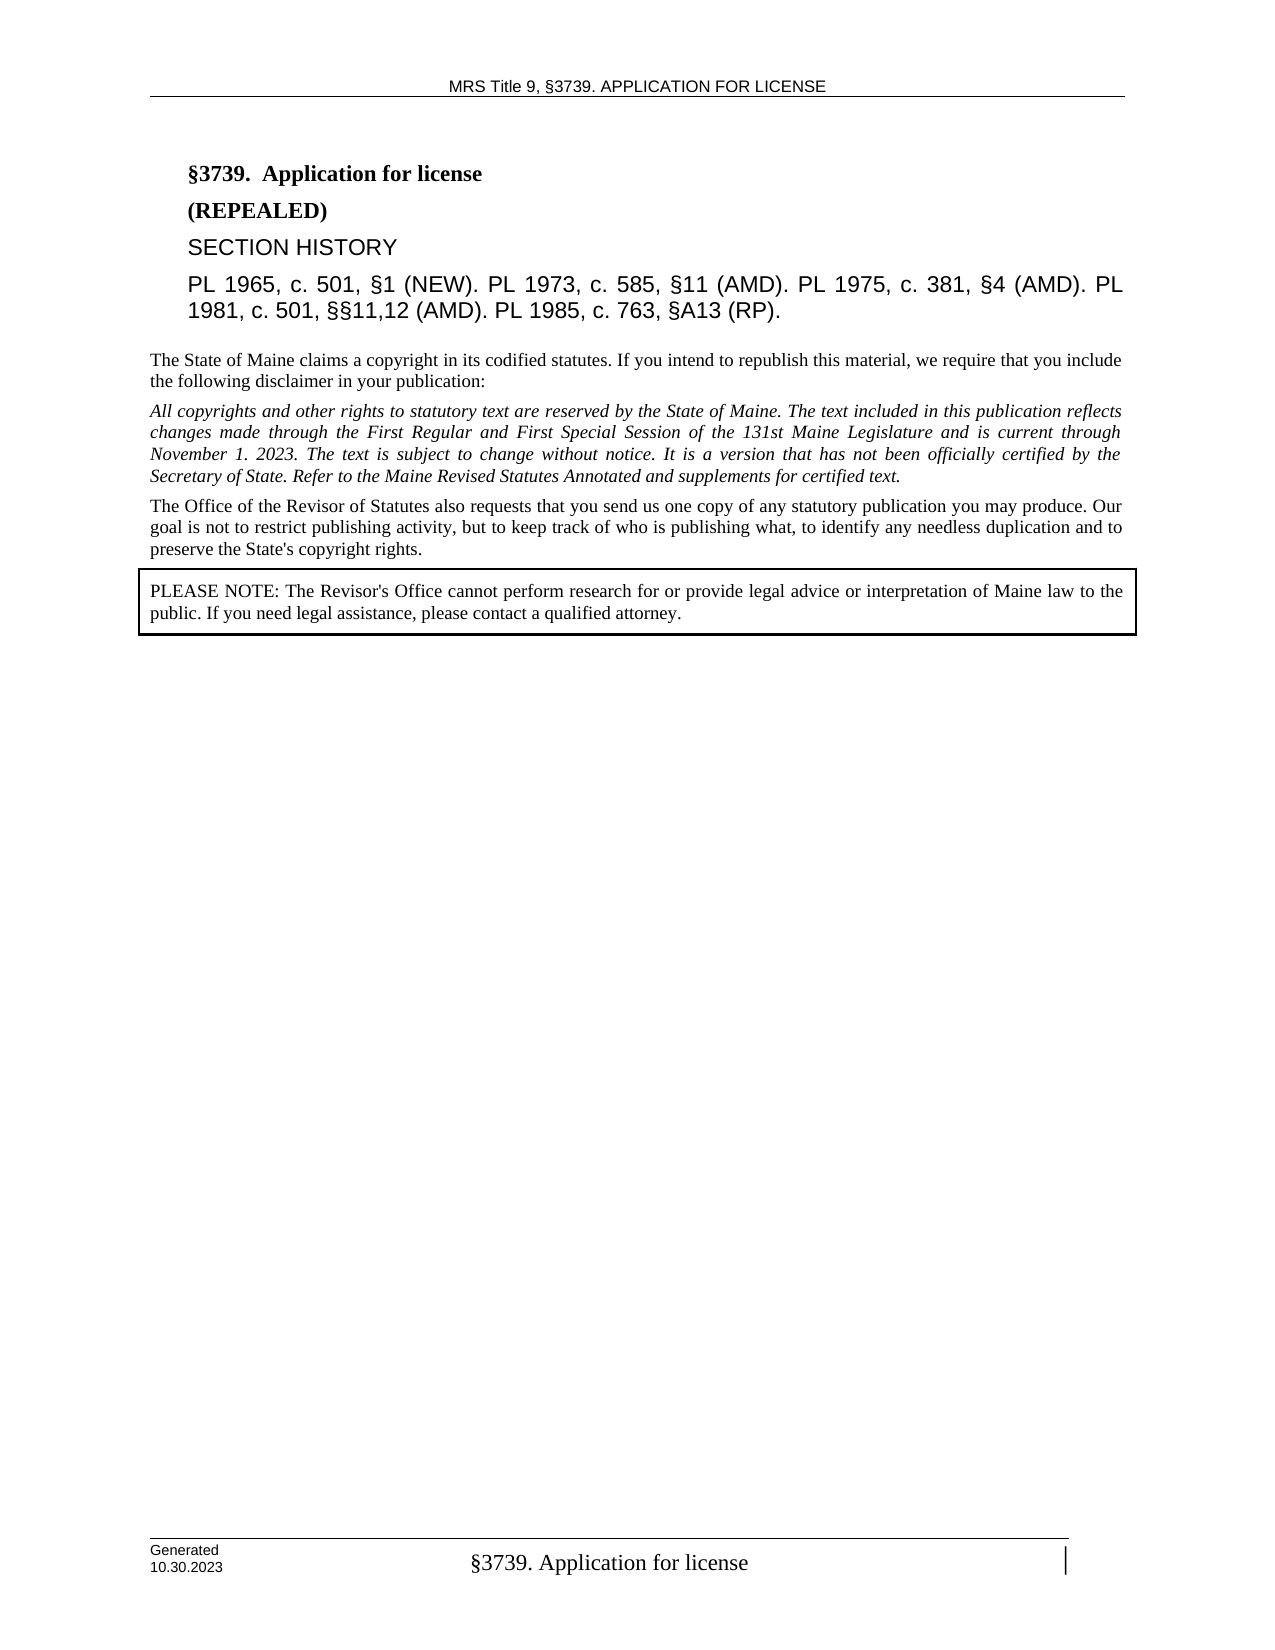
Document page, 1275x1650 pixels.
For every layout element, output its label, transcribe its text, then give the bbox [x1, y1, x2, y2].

text The Office of the Revisor of Statutes also requests that you send us one copy of any statutory publication you may produce. Our goal is not to restrict publishing activity, but to keep track of who is publishing what, to identify any needless duplication and to preserve the State's copyright rights. [150, 494, 1125, 559]
text SECTION HISTORY [187, 234, 1125, 260]
text PLEASE NOTE: The Revisor's Office cannot perform research for or provide legal advice or interpretation of Maine law to the public. If you need legal assistance, please contact a qualified attorney. [140, 570, 1135, 633]
text PL 1965, c. 501, §1 (NEW). PL 1973, c. 585, §11 (AMD). PL 1975, c. 381, §4 (AMD). PL 1981, c. 501, §§11,12 (AMD). PL 1985, c. 763, §A13 (RP). [187, 271, 1125, 323]
text §3739. Application for license [187, 160, 1125, 187]
text The State of Maine claims a copyright in its codified statutes. If you intend to republish this material, we require that you include the following disclaimer in your publication: [150, 348, 1125, 392]
text (REPEALED) [187, 197, 1125, 223]
text All copyrights and other rights to statutory text are reserved by the State of Maine. The text included in this publication reflects changes made through the First Regular and First Special Session of the 131st Maine Legislature and is current through November 1. 2023 . The text is subject to change without notice. It is a version that has not been officially certified by the Secretary of State. Refer to the Maine Revised Statutes Annotated and supplements for certified text. [150, 400, 1125, 486]
